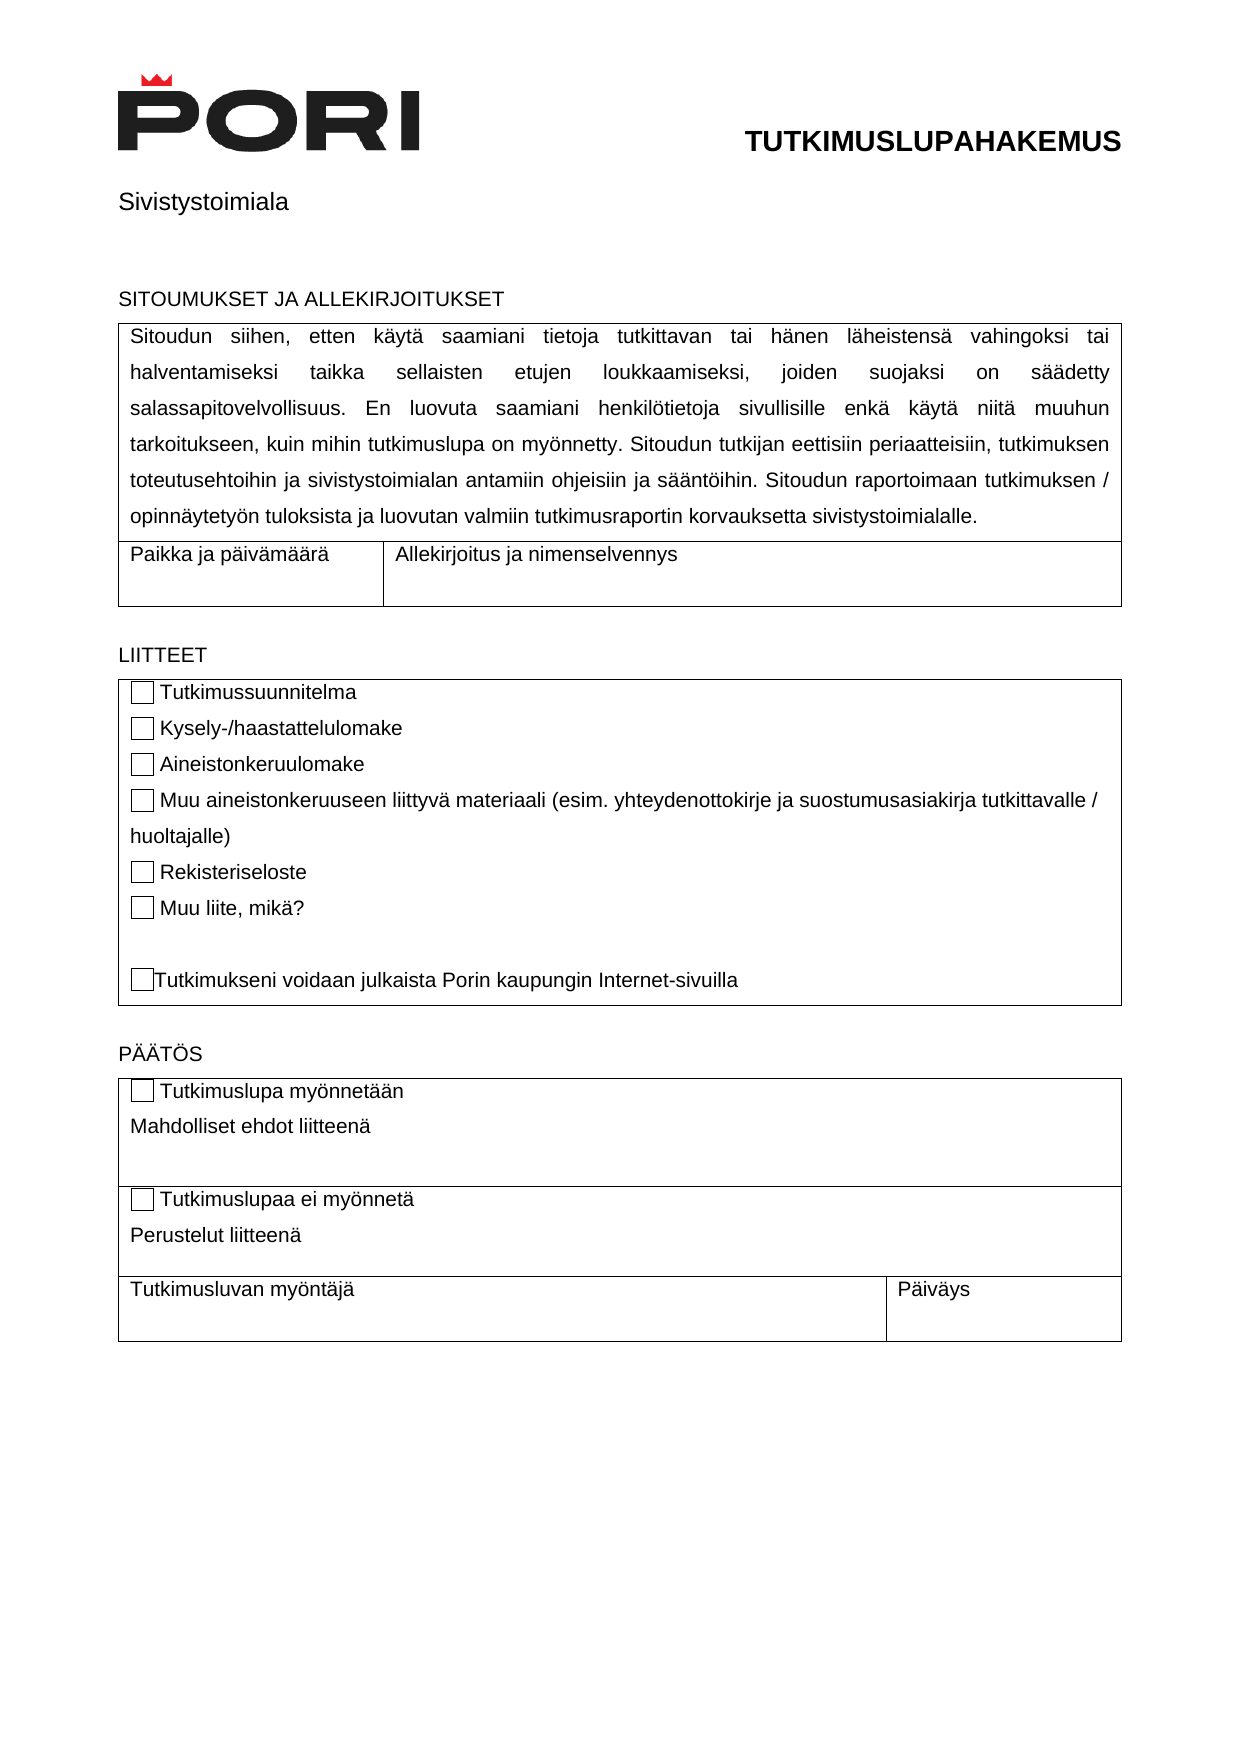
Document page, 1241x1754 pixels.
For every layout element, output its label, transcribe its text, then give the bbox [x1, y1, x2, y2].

text PÄÄTÖS [118, 1041, 1122, 1065]
table_cell Allekirjoitus ja nimenselvennys [384, 542, 1121, 606]
table_cell Paikka ja päivämäärä [119, 542, 383, 606]
table_header Tutkimussuunnitelma Kysely-/haastattelulomake Aineistonkeruulomake Muu aineistonkeruuseen liittyvä materiaali (esim. yhteydenottokirje ja suostumusasiakirja tutkittavalle / huoltajalle) Rekisteriseloste Muu liite, mikä? Tutkimukseni voidaan julkaista Porin kaupungin Internet-sivuilla [119, 680, 1121, 1004]
text LIITTEET [118, 643, 1122, 667]
table_cell Tutkimusluvan myöntäjä [119, 1277, 886, 1341]
table_cell Tutkimuslupaa ei myönnetä Perustelut liitteenä [119, 1187, 1121, 1276]
table_header Tutkimuslupa myönnetään Mahdolliset ehdot liitteenä [119, 1079, 1121, 1186]
text SITOUMUKSET JA ALLEKIRJOITUKSET [118, 287, 1122, 311]
picture [118, 73, 420, 152]
table_cell Päiväys [887, 1277, 1121, 1341]
table_header Sitoudun siihen, etten käytä saamiani tietoja tutkittavan tai hänen läheistensä vahingoksi tai halventamiseksi taikka sellaisten etujen loukkaamiseksi, joiden suojaksi on säädetty salassapitovelvollisuus. En luovuta saamiani henkilötietoja sivullisille enkä käytä niitä muuhun tarkoitukseen, kuin mihin tutkimuslupa on myönnetty. Sitoudun tutkijan eettisiin periaatteisiin, tutkimuksen toteutusehtoihin ja sivistystoimialan antamiin ohjeisiin ja sääntöihin. Sitoudun raportoimaan tutkimuksen / opinnäytetyön tuloksista ja luovutan valmiin tutkimusraportin korvauksetta sivistystoimialalle. [119, 324, 1121, 541]
